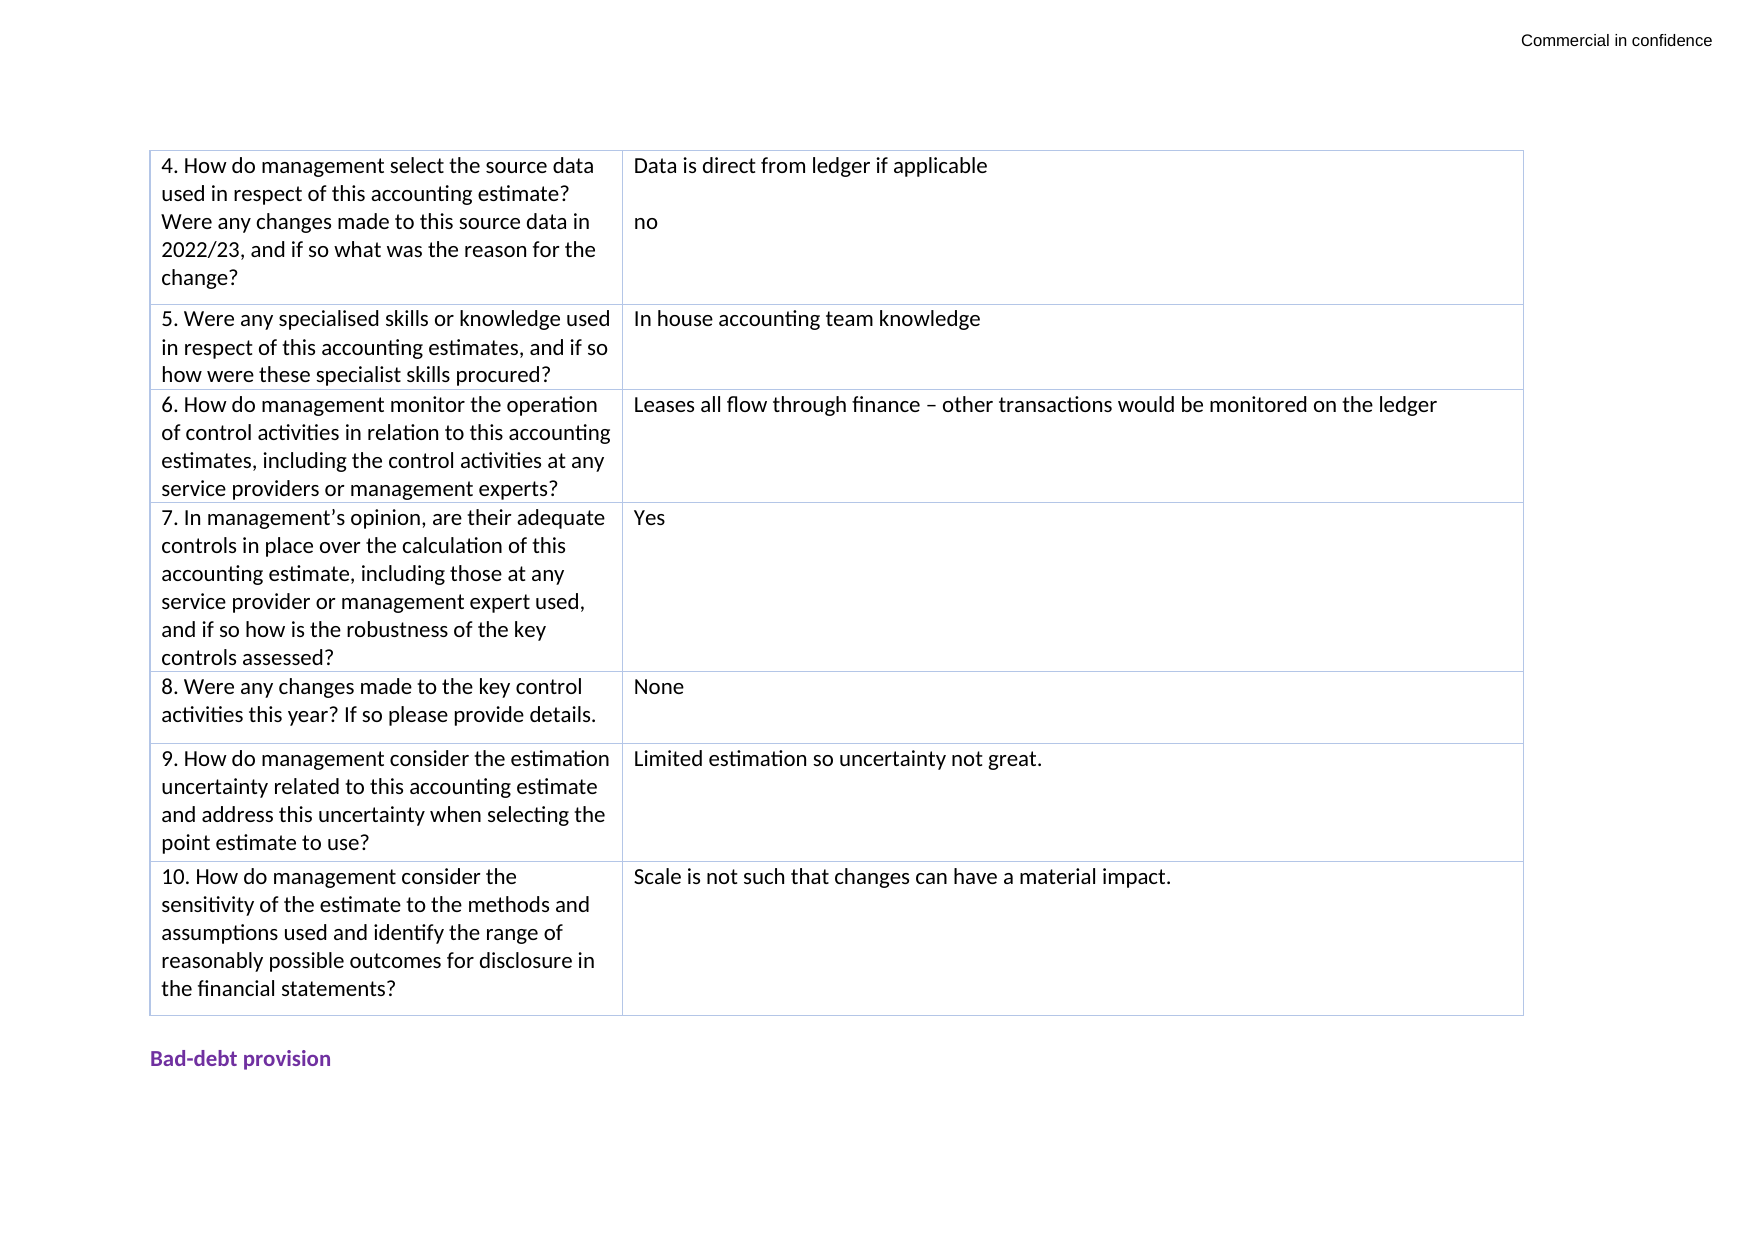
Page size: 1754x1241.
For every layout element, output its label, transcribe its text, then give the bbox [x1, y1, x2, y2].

table_cell 5. Were any specialised skills or knowledge used in respect of this accounting estimates, and if so how were these specialist skills procured? [151, 305, 622, 389]
table_cell In house accounting team knowledge [623, 305, 1523, 389]
table_cell 7. In management’s opinion, are their adequate controls in place over the calculation of this accounting estimate, including those at any service provider or management expert used, and if so how is the robustness of the key controls assessed? [151, 503, 622, 671]
table_cell Data is direct from ledger if applicable no [623, 151, 1523, 303]
table_cell Yes [623, 503, 1523, 671]
table_cell Leases all flow through finance – other transactions would be monitored on the ledger [623, 390, 1523, 502]
table_cell 6. How do management monitor the operation of control activities in relation to this accounting estimates, including the control activities at any service providers or management experts? [151, 390, 622, 502]
table_cell Scale is not such that changes can have a material impact. [623, 862, 1523, 1015]
table_cell 9. How do management consider the estimation uncertainty related to this accounting estimate and address this uncertainty when selecting the point estimate to use? [151, 744, 622, 861]
text Bad-debt provision [32, 1044, 1604, 1072]
table_cell 10. How do management consider the sensitivity of the estimate to the methods and assumptions used and identify the range of reasonably possible outcomes for disclosure in the financial statements? [151, 862, 622, 1015]
table_cell None [623, 672, 1523, 743]
table_cell 4. How do management select the source data used in respect of this accounting estimate? Were any changes made to this source data in 2022/23, and if so what was the reason for the change? [151, 151, 622, 303]
table_cell 8. Were any changes made to the key control activities this year? If so please provide details. [151, 672, 622, 743]
table_cell Limited estimation so uncertainty not great. [623, 744, 1523, 861]
